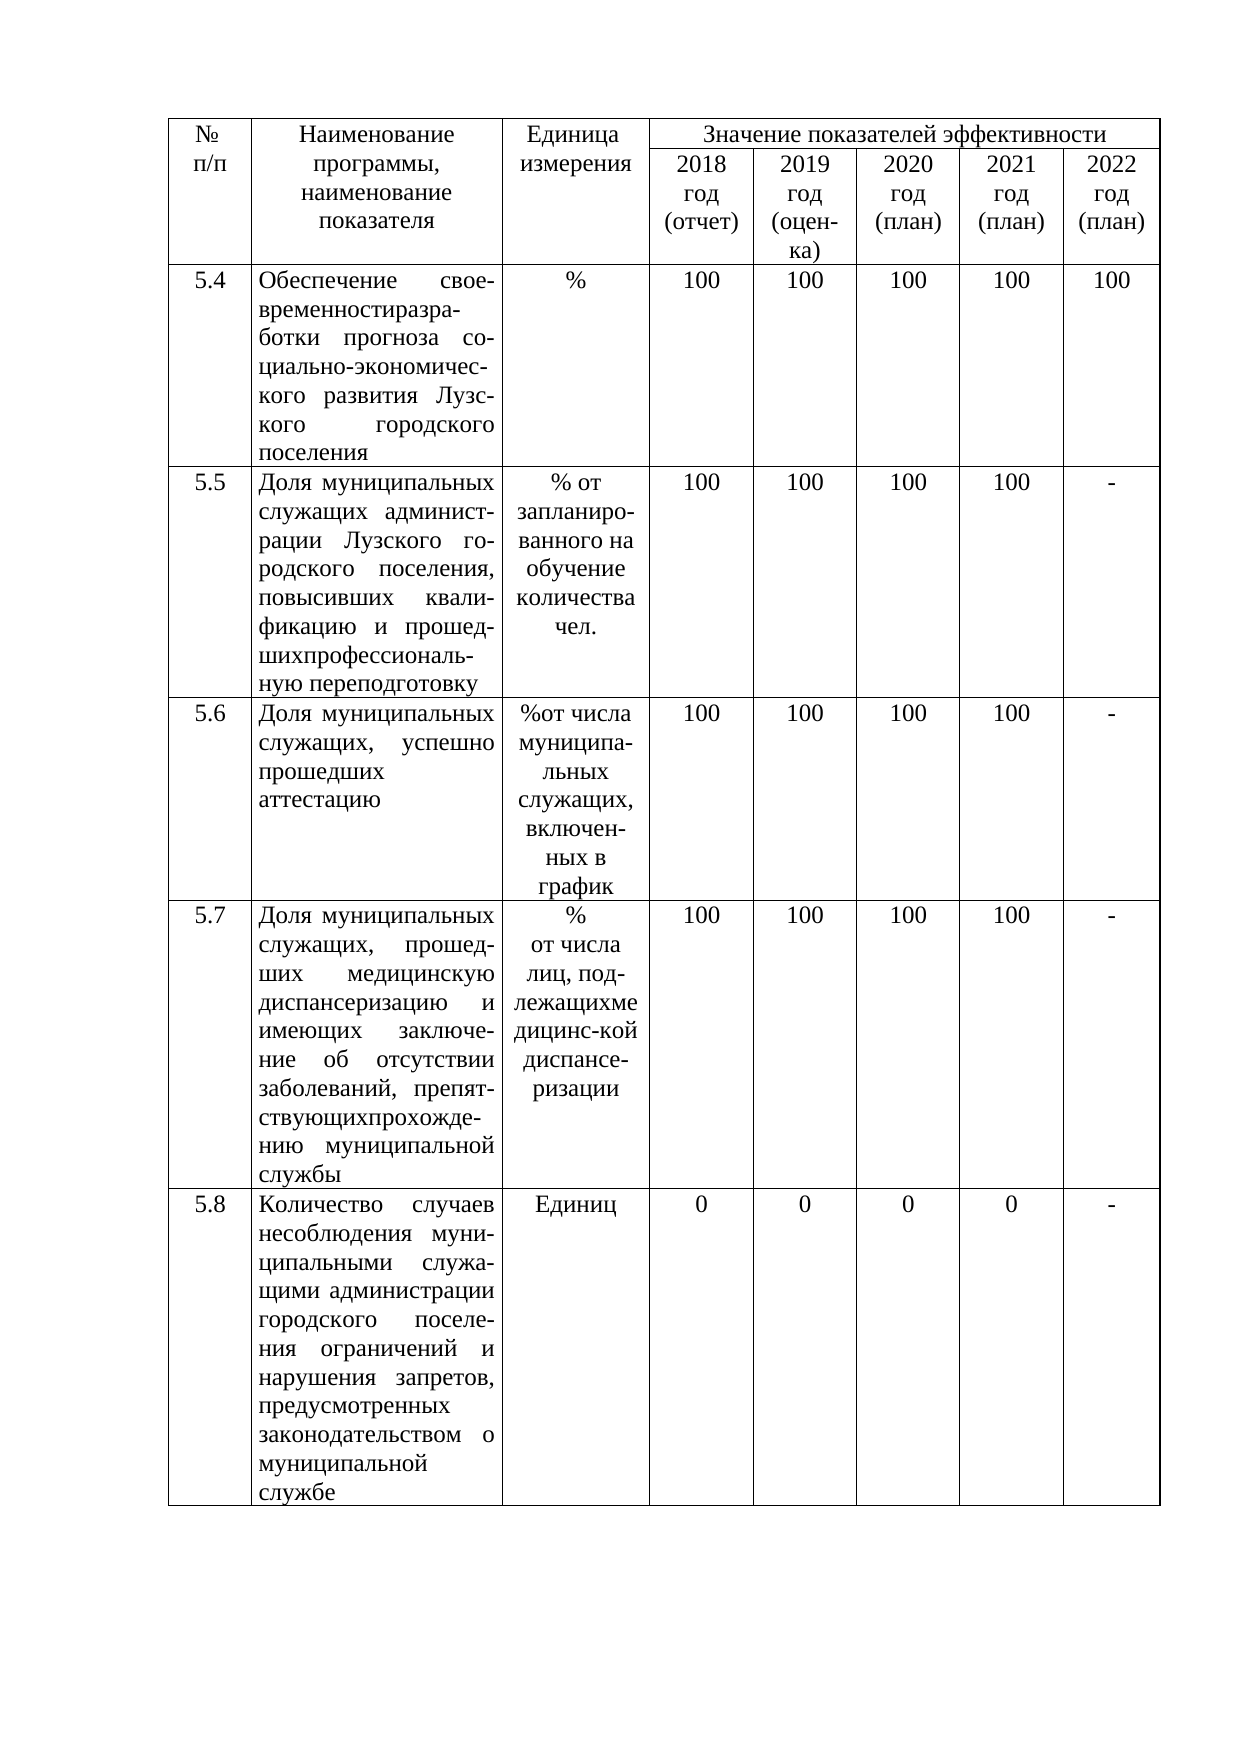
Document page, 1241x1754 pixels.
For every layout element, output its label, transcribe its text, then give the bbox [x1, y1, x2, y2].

table_header Наименование программы, наименование показателя [252, 119, 502, 264]
table_cell 0 [754, 1189, 856, 1505]
table_header Значение показателей эффективности [650, 119, 1159, 148]
table_cell 5.8 [169, 1189, 251, 1505]
table_cell 100 [650, 698, 753, 899]
table_cell 2020 год (план) [857, 149, 959, 264]
table_cell 100 [857, 698, 959, 899]
table_cell 5.7 [169, 901, 251, 1188]
table_cell 100 [650, 901, 753, 1188]
table_cell 100 [650, 467, 753, 697]
table_cell - [1064, 698, 1159, 899]
table_cell % от числа лиц, под-лежащихмедицинс-кой диспансе-ризации [503, 901, 649, 1188]
table_cell - [1064, 901, 1159, 1188]
table_cell 5.5 [169, 467, 251, 697]
table_cell 100 [754, 265, 856, 466]
table_cell 2019 год (оцен-ка) [754, 149, 856, 264]
table_cell 100 [960, 467, 1063, 697]
table_cell Единиц [503, 1189, 649, 1505]
table_cell 0 [960, 1189, 1063, 1505]
table_cell 100 [650, 265, 753, 466]
table_cell Количество случаев несоблюдения муни-ципальными служа-щими администрации городского поселе-ния ограничений и нарушения запретов, предусмотренных законодательством о муниципальной службе [252, 1189, 502, 1505]
table_cell Обеспечение свое-временностиразра-ботки прогноза со-циально-экономичес-кого развития Лузс-кого городского поселения [252, 265, 502, 466]
table_cell 100 [857, 467, 959, 697]
table_cell 100 [754, 467, 856, 697]
table_cell 100 [960, 265, 1063, 466]
table_cell 2021 год (план) [960, 149, 1063, 264]
table_header Единица измерения [503, 119, 649, 264]
table_cell 100 [1064, 265, 1159, 466]
table_cell Доля муниципальных служащих, прошед-ших медицинскую диспансеризацию и имеющих заключе-ние об отсутствии заболеваний, препят-ствующихпрохожде-нию муниципальной службы [252, 901, 502, 1188]
table_cell % от запланиро-ванного на обучение количества чел. [503, 467, 649, 697]
table_cell - [1064, 467, 1159, 697]
table_header № п/п [169, 119, 251, 264]
table_cell 2018 год (отчет) [650, 149, 753, 264]
table_cell 100 [857, 901, 959, 1188]
table_cell 2022 год (план) [1064, 149, 1159, 264]
table_cell - [1064, 1189, 1159, 1505]
table_cell Доля муниципальных служащих админист-рации Лузского го-родского поселения, повысивших квали-фикацию и прошед-шихпрофессиональ-ную переподготовку [252, 467, 502, 697]
table_cell 0 [650, 1189, 753, 1505]
table_cell 100 [857, 265, 959, 466]
table_cell % [503, 265, 649, 466]
table_cell Доля муниципальных служащих, успешно прошедших аттестацию [252, 698, 502, 899]
table_cell 100 [960, 698, 1063, 899]
table_cell 0 [857, 1189, 959, 1505]
table_cell %от числа муниципа-льных служащих, включен-ных в график [503, 698, 649, 899]
table_cell 5.4 [169, 265, 251, 466]
table_cell 100 [754, 901, 856, 1188]
table_cell 100 [754, 698, 856, 899]
table_cell 100 [960, 901, 1063, 1188]
table_cell 5.6 [169, 698, 251, 899]
